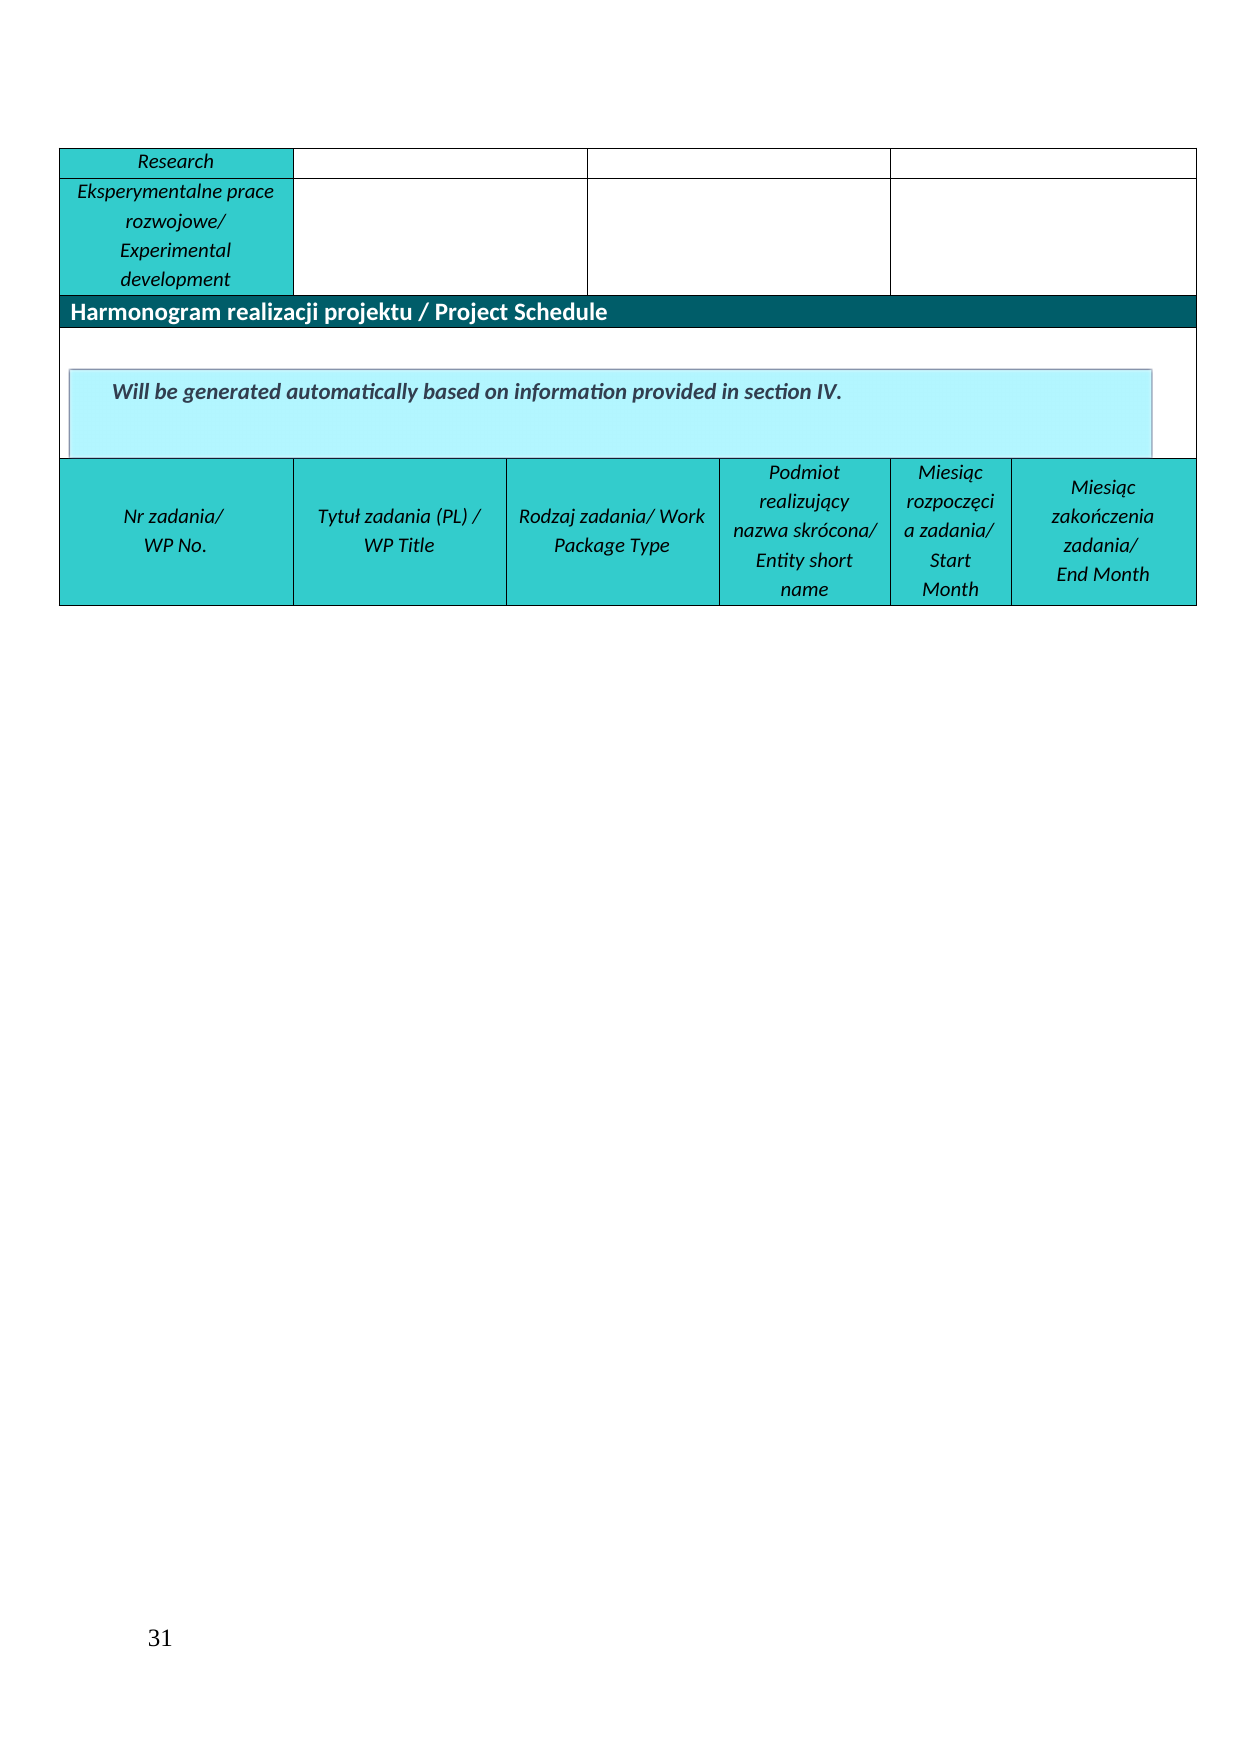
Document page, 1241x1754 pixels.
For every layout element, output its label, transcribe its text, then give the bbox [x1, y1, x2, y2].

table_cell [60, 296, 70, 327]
table_cell Badania Przemysłowe/Industrial Research [60, 149, 293, 178]
table_cell Tytuł zadania (PL) / WP Title [294, 459, 506, 605]
table_cell [588, 179, 890, 295]
table_cell [891, 179, 1196, 295]
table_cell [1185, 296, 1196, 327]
table_cell Miesiąc rozpoczęcia zadania/ Start Month [891, 459, 1011, 605]
table_cell [294, 149, 587, 178]
table_cell Nr zadania/ WP No. [60, 459, 293, 605]
table_cell [588, 149, 890, 178]
table_cell Rodzaj zadania/ Work Package Type [507, 459, 719, 605]
table_cell Eksperymentalne prace rozwojowe/ Experimental development [60, 179, 293, 295]
table_cell [294, 179, 587, 295]
table_cell [891, 149, 1196, 178]
table_cell Podmiot realizujący nazwa skrócona/ Entity short name [720, 459, 890, 605]
table_cell Miesiąc zakończenia zadania/ End Month [1012, 459, 1196, 605]
table_cell [60, 328, 1196, 458]
